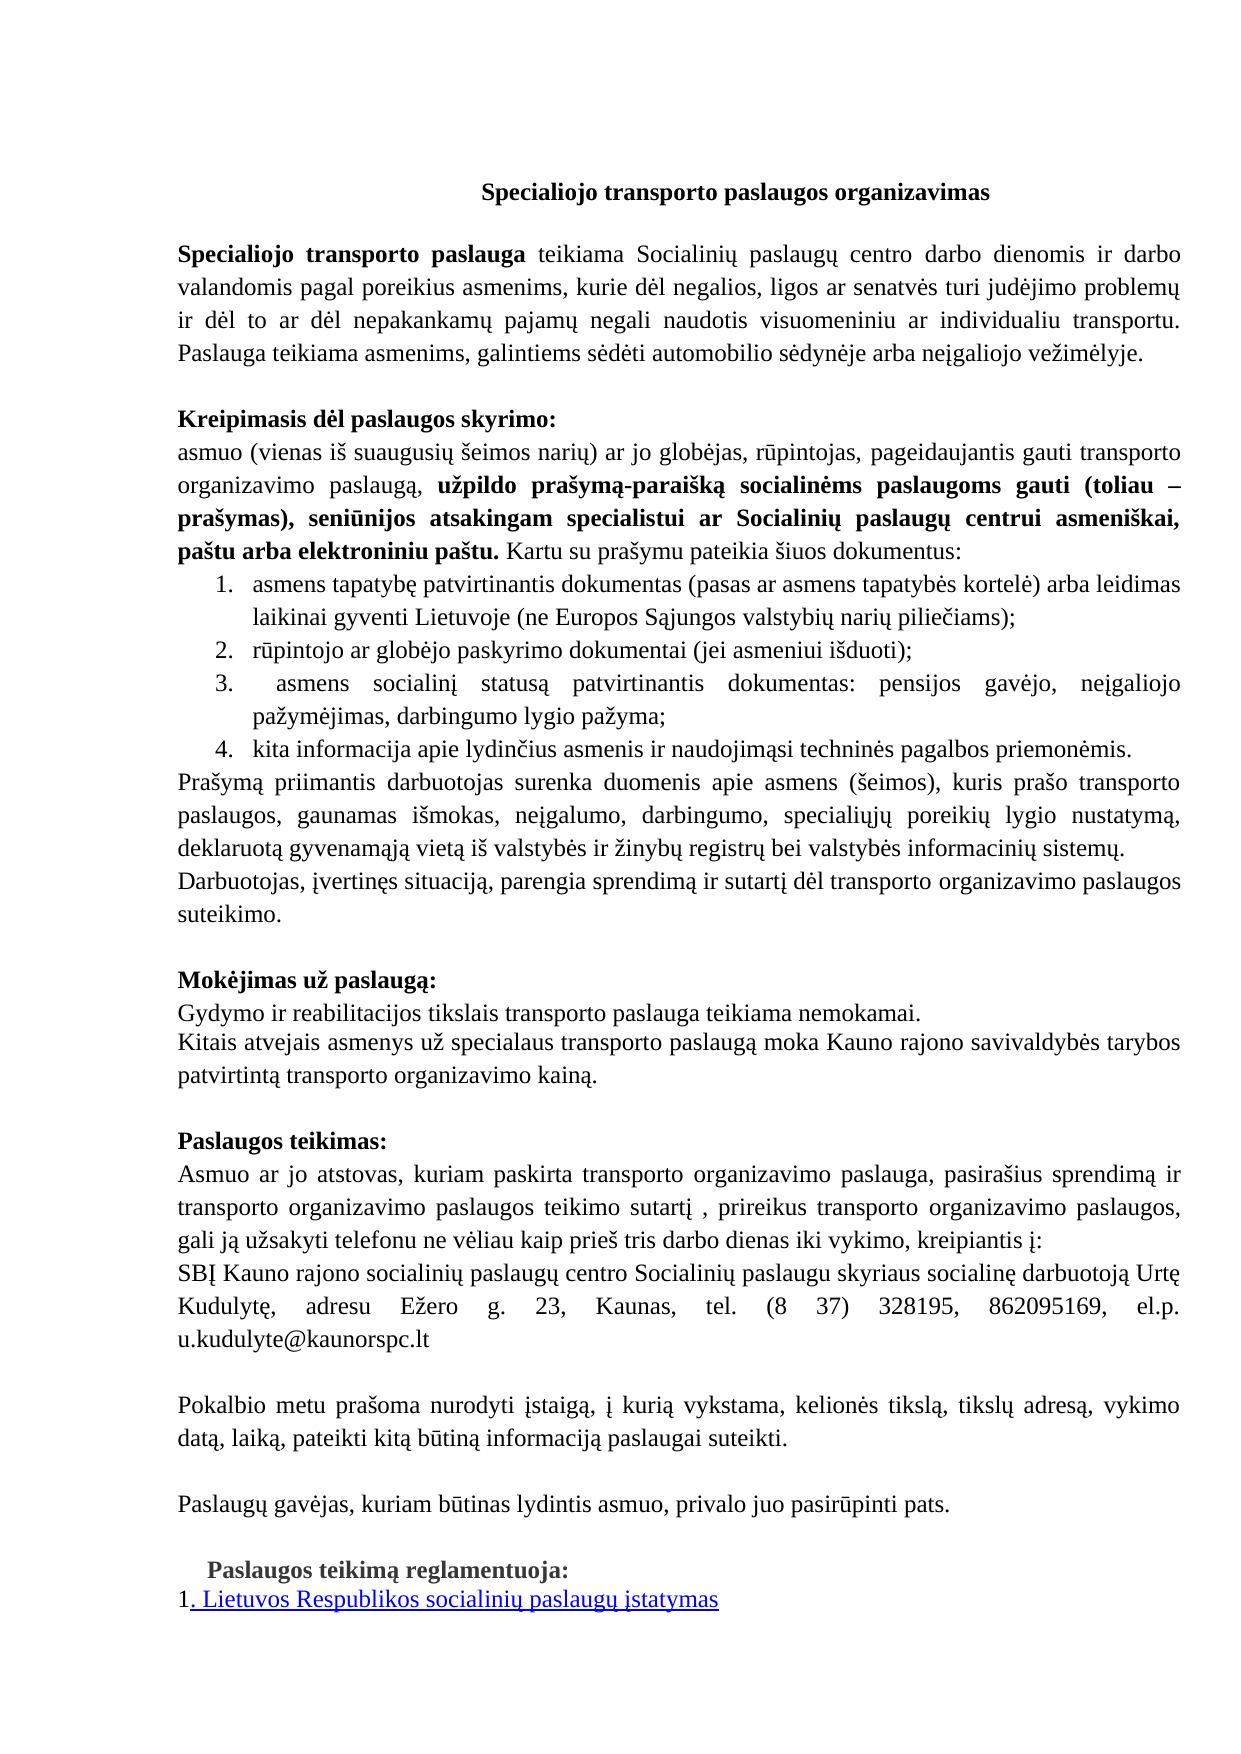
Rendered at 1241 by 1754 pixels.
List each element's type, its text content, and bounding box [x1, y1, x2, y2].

text 1. Lietuvos Respublikos socialinių paslaugų įstatymas [177, 1584, 1181, 1613]
text Kitais atvejais asmenys už specialaus transporto paslaugą moka Kauno rajono savivaldybės tarybos patvirtintą transporto organizavimo kainą. [177, 1027, 1181, 1089]
text Mokėjimas už paslaugą: [177, 965, 1181, 994]
text Specialiojo transporto paslaugos organizavimas [290, 177, 1181, 206]
text Paslaugų gavėjas, kuriam būtinas lydintis asmuo, privalo juo pasirūpinti pats. [177, 1489, 1181, 1518]
list kita informacija apie lydinčius asmenis ir naudojimąsi techninės pagalbos priemonėmis. [215, 734, 1181, 763]
list Paslaugos teikimą reglamentuoja: [207, 1556, 1181, 1584]
text SBĮ Kauno rajono socialinių paslaugų centro Socialinių paslaugu skyriaus socialinę darbuotoją Urtę Kudulytę, adresu Ežero g. 23, Kaunas, tel. (8 37) 328195, 862095169, el.p. u.kudulyte@kaunorspc.lt [177, 1258, 1181, 1353]
text Darbuotojas, įvertinęs situaciją, parengia sprendimą ir sutartį dėl transporto organizavimo paslaugos suteikimo. [177, 866, 1181, 928]
text Paslaugos teikimas: [177, 1126, 1181, 1155]
list asmens socialinį statusą patvirtinantis dokumentas: pensijos gavėjo, neįgaliojo pažymėjimas, darbingumo lygio pažyma; [215, 668, 1181, 730]
text Prašymą priimantis darbuotojas surenka duomenis apie asmens (šeimos), kuris prašo transporto paslaugos, gaunamas išmokas, neįgalumo, darbingumo, specialiųjų poreikių lygio nustatymą, deklaruotą gyvenamąją vietą iš valstybės ir žinybų registrų bei valstybės informacinių sistemų. [177, 767, 1181, 862]
list asmens tapatybę patvirtinantis dokumentas (pasas ar asmens tapatybės kortelė) arba leidimas laikinai gyventi Lietuvoje (ne Europos Sąjungos valstybių narių piliečiams); [215, 569, 1181, 631]
text Specialiojo transporto paslauga teikiama Socialinių paslaugų centro darbo dienomis ir darbo valandomis pagal poreikius asmenims, kurie dėl negalios, ligos ar senatvės turi judėjimo problemų ir dėl to ar dėl nepakankamų pajamų negali naudotis visuomeniniu ar individualiu transportu. Paslauga teikiama asmenims, galintiems sėdėti automobilio sėdynėje arba neįgaliojo vežimėlyje. [177, 239, 1181, 367]
list rūpintojo ar globėjo paskyrimo dokumentai (jei asmeniui išduoti); [215, 635, 1181, 664]
text Asmuo ar jo atstovas, kuriam paskirta transporto organizavimo paslauga, pasirašius sprendimą ir transporto organizavimo paslaugos teikimo sutartį , prireikus transporto organizavimo paslaugos, gali ją užsakyti telefonu ne vėliau kaip prieš tris darbo dienas iki vykimo, kreipiantis į: [177, 1159, 1181, 1254]
text Pokalbio metu prašoma nurodyti įstaigą, į kurią vykstama, kelionės tikslą, tikslų adresą, vykimo datą, laiką, pateikti kitą būtiną informaciją paslaugai suteikti. [177, 1390, 1181, 1452]
text asmuo (vienas iš suaugusių šeimos narių) ar jo globėjas, rūpintojas, pageidaujantis gauti transporto organizavimo paslaugą, užpildo prašymą-paraišką socialinėms paslaugoms gauti (toliau – prašymas), seniūnijos atsakingam specialistui ar Socialinių paslaugų centrui asmeniškai, paštu arba elektroniniu paštu. Kartu su prašymu pateikia šiuos dokumentus: [177, 437, 1181, 565]
text Kreipimasis dėl paslaugos skyrimo: [177, 404, 1181, 433]
text Gydymo ir reabilitacijos tikslais transporto paslauga teikiama nemokamai. [177, 998, 1181, 1027]
